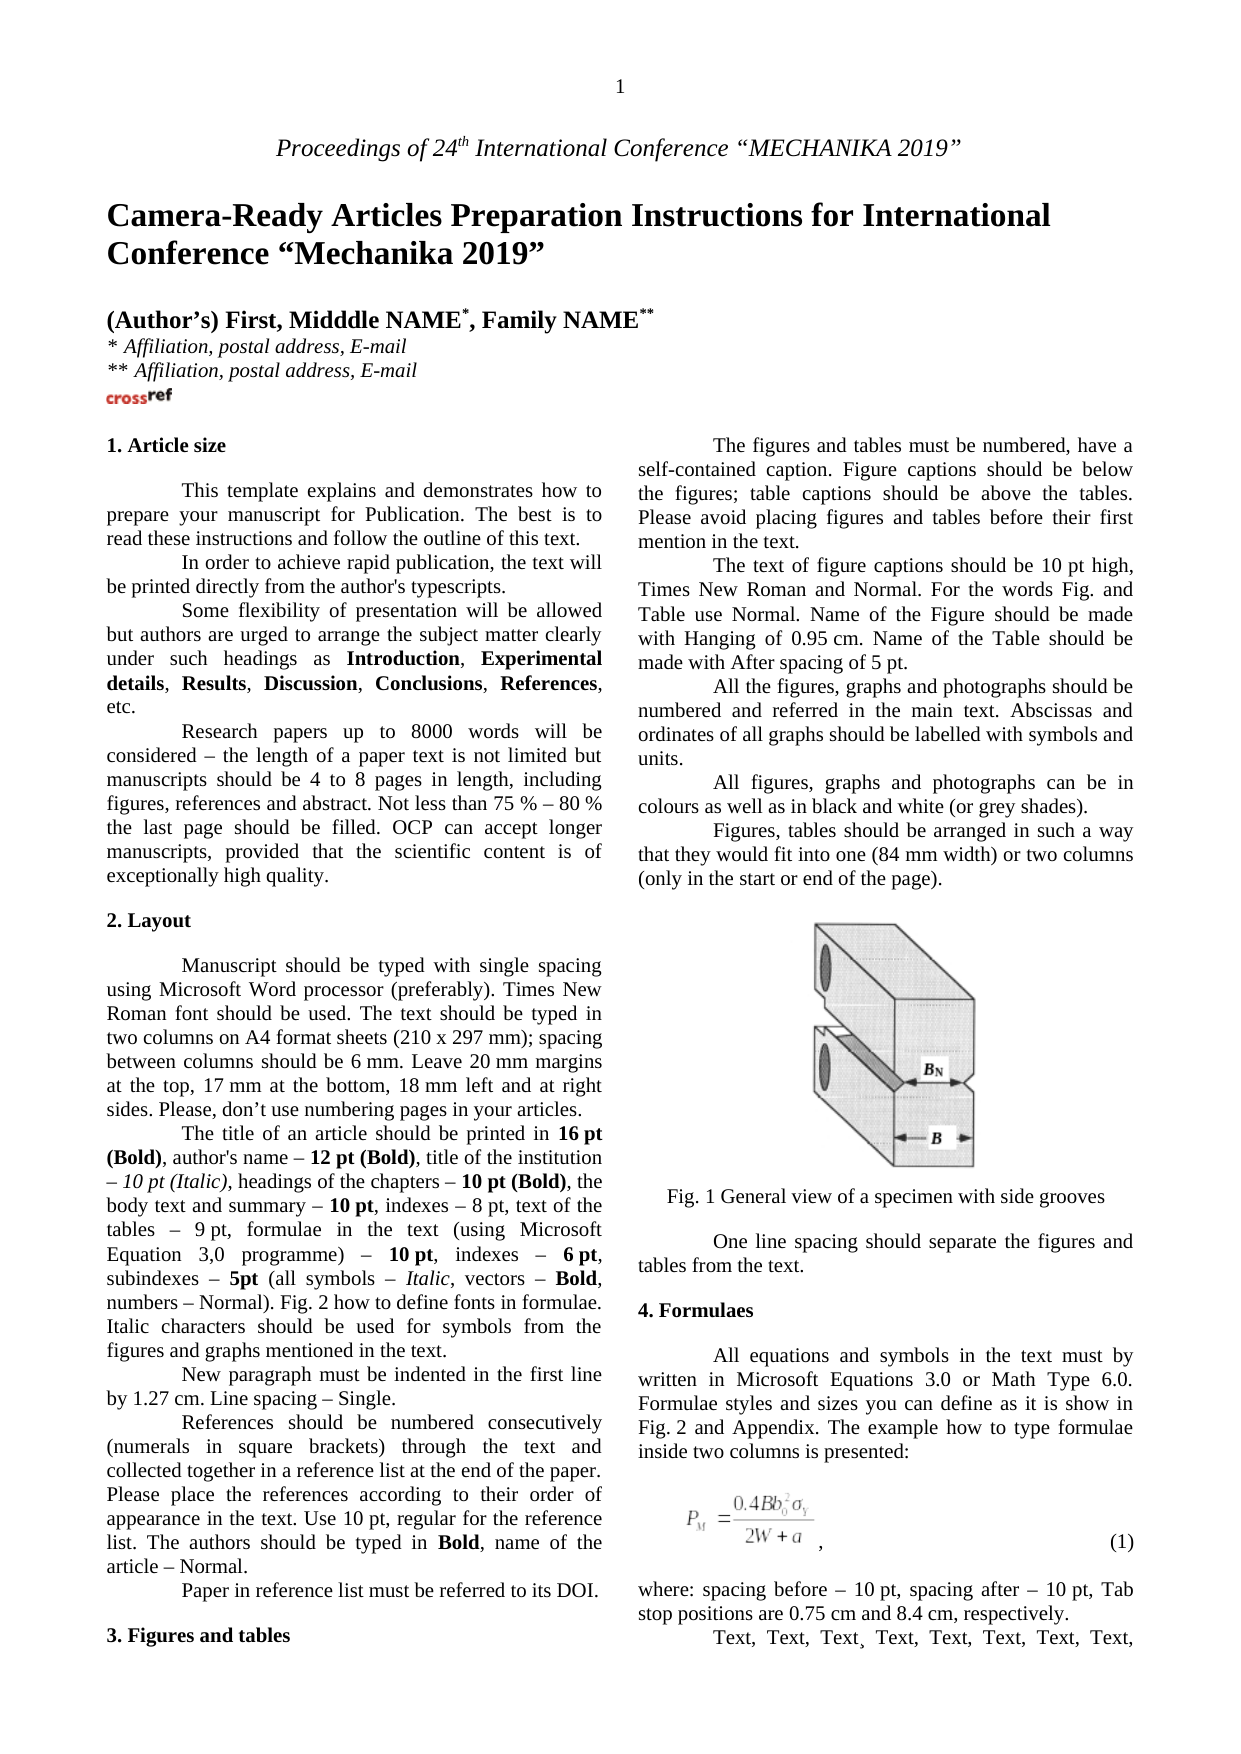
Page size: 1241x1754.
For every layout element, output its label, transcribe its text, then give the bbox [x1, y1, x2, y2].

subtitle Fig. 1 General view of a specimen with side grooves [638, 1184, 1134, 1208]
text Research papers up to 8000 words will be considered – the length of a paper text is not limited but manuscripts should be 4 to 8 pages in length, including figures, references and abstract. Not less than 75 % – 80 % the last page should be filled. OCP can accept longer manuscripts, provided that the scientific content is of exceptionally high quality. [106, 718, 602, 887]
text , (1) [638, 1487, 1134, 1553]
text References should be numbered consecutively (numerals in square brackets) through the text and collected together in a reference list at the end of the paper. Please place the references according to their order of appearance in the text. Use 10 pt, regular for the reference list. The authors should be typed in Bold, name of the article – Normal. [106, 1410, 602, 1578]
subtitle ** Affiliation, postal address, E-mail [106, 358, 1134, 382]
subtitle (Author’s) First, Midddle NAME*, Family NAME** [106, 305, 1134, 334]
text All equations and symbols in the text must by written in Microsoft Equations 3.0 or Math Type 6.0. Formulae styles and sizes you can define as it is show in Fig. 2 and Appendix. The example how to type formulae inside two columns is presented: [638, 1343, 1134, 1463]
text The figures and tables must be numbered, have a self-contained caption. Figure captions should be below the figures; table captions should be above the tables. Please avoid placing figures and tables before their first mention in the text. [638, 433, 1134, 553]
text Manuscript should be typed with single spacing using Microsoft Word processor (preferably). Times New Roman font should be used. The text should be typed in two columns on A4 format sheets (210 x 297 mm); spacing between columns should be 6 mm. Leave 20 mm margins at the top, 17 mm at the bottom, 18 mm left and at right sides. Please, don’t use numbering pages in your articles. [106, 953, 602, 1121]
picture [106, 388, 172, 404]
subtitle Camera-Ready Articles Preparation Instructions for International Conference “Mechanika 2019” [106, 195, 1134, 272]
subtitle 3. Figures and tables [106, 1623, 602, 1647]
text The text of figure captions should be 10 pt high, Times New Roman and Normal. For the words Fig. and Table use Normal. Name of the Figure should be made with Hanging of 0.95 cm. Name of the Table should be made with After spacing of 5 pt. [638, 553, 1134, 674]
text This template explains and demonstrates how to prepare your manuscript for Publication. The best is to read these instructions and follow the outline of this text. [106, 478, 602, 550]
text All figures, graphs and photographs can be in colours as well as in black and white (or grey shades). [638, 770, 1134, 818]
text where: spacing before – 10 pt, spacing after – 10 pt, Tab stop positions are 0.75 cm and 8.4 cm, respectively. [638, 1577, 1134, 1625]
subtitle 2. Layout [106, 908, 602, 932]
subtitle 4. Formulaes [638, 1298, 1134, 1322]
text One line spacing should separate the figures and tables from the text. [638, 1229, 1134, 1277]
subtitle * Affiliation, postal address, E-mail [106, 334, 1134, 358]
subtitle 1. Article size [106, 433, 602, 457]
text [638, 1625, 1134, 1649]
text Figures, tables should be arranged in such a way that they would fit into one (84 mm width) or two columns (only in the start or end of the page). [638, 818, 1134, 890]
text New paragraph must be indented in the first line by 1.27 cm. Line spacing – Single. [106, 1362, 602, 1410]
text The title of an article should be printed in 16 pt (Bold), author's name – 12 pt (Bold), title of the institution – 10 pt (Italic), headings of the chapters – 10 pt (Bold), the body text and summary – 10 pt, indexes – 8 pt, text of the tables – 9 pt, formulae in the text (using Microsoft Equation 3,0 programme) – 10 pt, indexes – 6 pt, subindexes – 5pt (all symbols – Italic, vectors – Bold, numbers – Normal). Fig. 2 how to define fonts in formulae. Italic characters should be used for symbols from the figures and graphs mentioned in the text. [106, 1121, 602, 1362]
text In order to achieve rapid publication, the text will be printed directly from the author's typescripts. [106, 550, 602, 598]
text Paper in reference list must be referred to its DOI. [106, 1578, 602, 1602]
subtitle Proceedings of 24th International Conference “MECHANIKA 2019” [106, 133, 1134, 162]
text All the figures, graphs and photographs should be numbered and referred in the main text. Abscissas and ordinates of all graphs should be labelled with symbols and units. [638, 674, 1134, 770]
text Some flexibility of presentation will be allowed but authors are urged to arrange the subject matter clearly under such headings as Introduction, Experimental details, Results, Discussion, Conclusions, References, etc. [106, 598, 602, 718]
